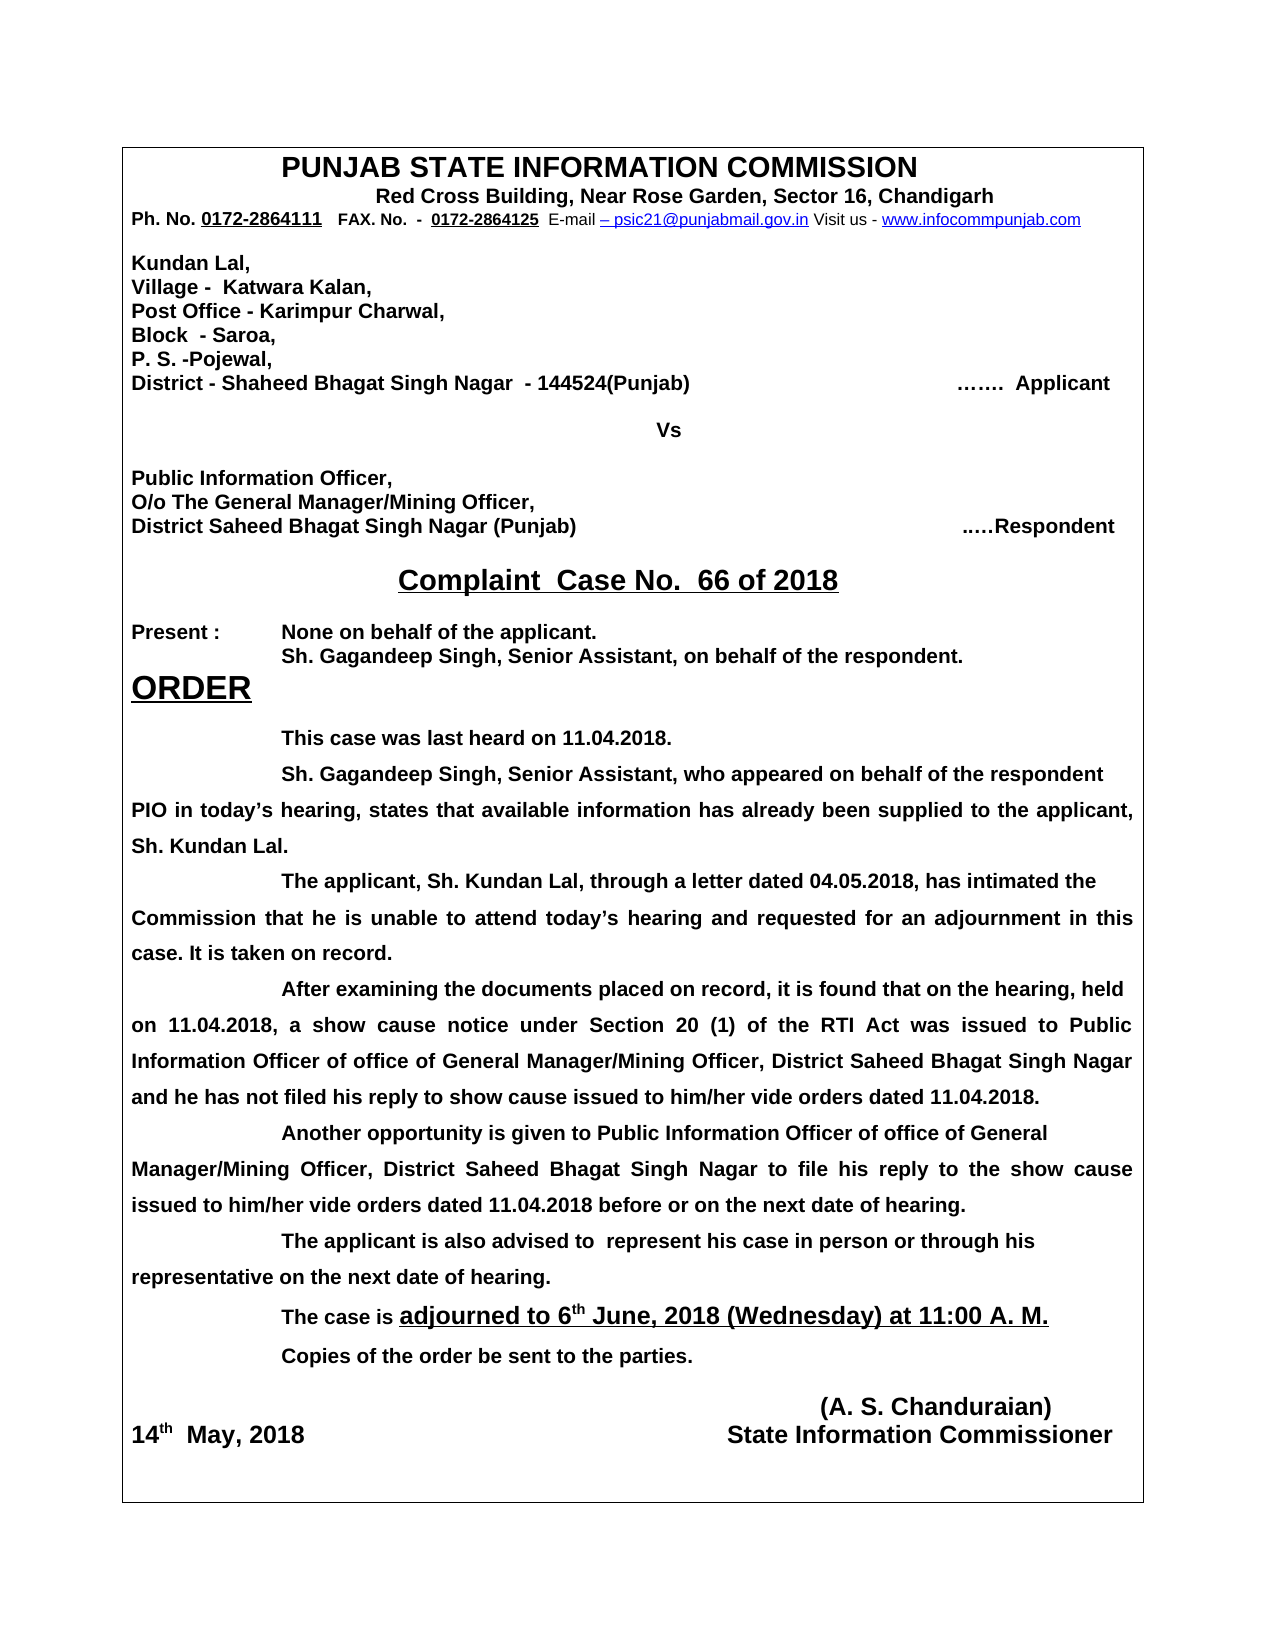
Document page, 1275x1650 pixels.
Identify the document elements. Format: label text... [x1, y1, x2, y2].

text P. S. -Pojewal, [131, 346, 1134, 370]
text Another opportunity is given to Public Information Officer of office of General [206, 1121, 1134, 1145]
text (A. S. Chanduraian) [731, 1392, 1134, 1420]
text Village - Katwara Kalan, [131, 274, 1134, 298]
text O/o The General Manager/Mining Officer, [131, 490, 1134, 514]
text PUNJAB STATE INFORMATION COMMISSION [281, 150, 1134, 183]
text Kundan Lal, [131, 251, 1134, 274]
text Post Office - Karimpur Charwal, [131, 298, 1134, 322]
text Sh. Gagandeep Singh, Senior Assistant, who appeared on behalf of the respondent [206, 762, 1134, 786]
text Present : None on behalf of the applicant. [131, 620, 1134, 644]
text After examining the documents placed on record, it is found that on the hearing, held [206, 977, 1134, 1001]
text This case was last heard on 11.04.2018. [206, 726, 1134, 749]
text Complaint Case No. 66 of 2018 [131, 563, 1134, 596]
text The case is adjourned to 6th June, 2018 (Wednesday) at 11:00 A. M. [206, 1301, 1134, 1329]
text Public Information Officer, [131, 466, 1134, 490]
text Ph. No. 0172-2864111 FAX. No. - 0172-2864125 E-mail – psic21@punjabmail.gov.in Visit us - www.infocommpunjab.com [131, 207, 1134, 229]
text Manager/Mining Officer, District Saheed Bhagat Singh Nagar to file his reply to the show cause issued to him/her vide orders dated 11.04.2018 before or on the next date of hearing. [131, 1157, 1134, 1217]
text PIO in today’s hearing, states that available information has already been supplied to the applicant, Sh. Kundan Lal. [131, 797, 1134, 857]
text ORDER [131, 668, 1134, 706]
text The applicant, Sh. Kundan Lal, through a letter dated 04.05.2018, has intimated the [206, 869, 1134, 893]
text Vs [581, 418, 1134, 442]
text District - Shaheed Bhagat Singh Nagar - 144524(Punjab) ……. Applicant [131, 370, 1134, 394]
text Block - Saroa, [131, 322, 1134, 346]
text representative on the next date of hearing. [131, 1265, 1134, 1289]
text Sh. Gagandeep Singh, Senior Assistant, on behalf of the respondent. [206, 644, 1134, 668]
text The applicant is also advised to represent his case in person or through his [281, 1229, 1134, 1253]
text District Saheed Bhagat Singh Nagar (Punjab) ..…Respondent [131, 514, 1134, 538]
text Commission that he is unable to attend today’s hearing and requested for an adjournment in this case. It is taken on record. [131, 905, 1134, 965]
text Copies of the order be sent to the parties. [206, 1344, 1134, 1368]
text on 11.04.2018, a show cause notice under Section 20 (1) of the RTI Act was issued to Public Information Officer of office of General Manager/Mining Officer, District Saheed Bhagat Singh Nagar and he has not filed his reply to show cause issued to him/her vide orders dated 11.04.2018. [131, 1013, 1134, 1109]
text Red Cross Building, Near Rose Garden, Sector 16, Chandigarh [131, 183, 1134, 207]
text 14th May, 2018 State Information Commissioner [131, 1420, 1134, 1449]
